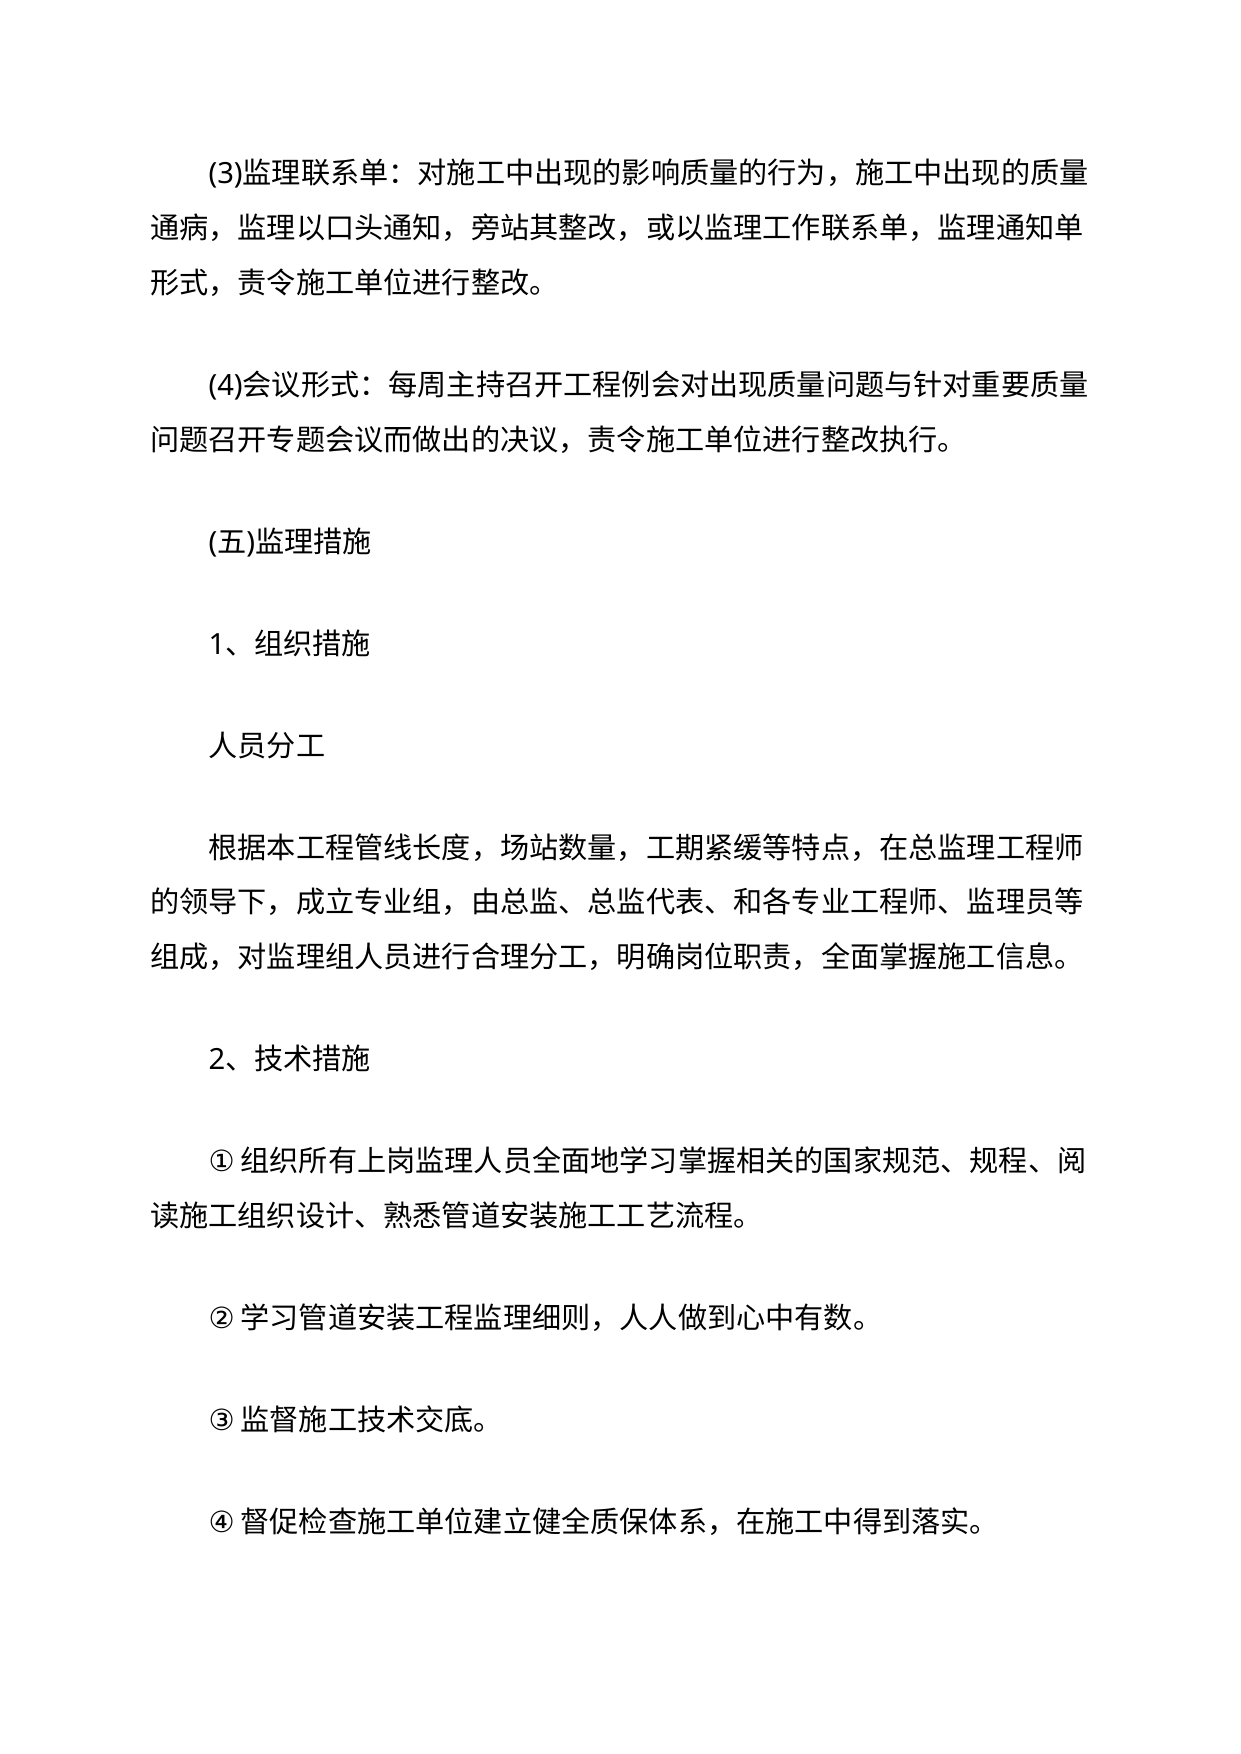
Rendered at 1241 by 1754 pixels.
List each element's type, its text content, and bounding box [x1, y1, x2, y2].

text (五)监理措施 [150, 518, 1090, 561]
text 人员分工 [150, 722, 1090, 765]
text ②学习管道安装工程监理细则，人人做到心中有数。 [150, 1294, 1090, 1337]
text ③监督施工技术交底。 [150, 1396, 1090, 1439]
text (4)会议形式：每周主持召开工程例会对出现质量问题与针对重要质量问题召开专题会议而做出的决议，责令施工单位进行整改执行。 [150, 362, 1090, 459]
text 2、技术措施 [150, 1036, 1090, 1078]
text ①组织所有上岗监理人员全面地学习掌握相关的国家规范、规程、阅读施工组织设计、熟悉管道安装施工工艺流程。 [150, 1138, 1090, 1235]
text 根据本工程管线长度，场站数量，工期紧缓等特点，在总监理工程师的领导下，成立专业组，由总监、总监代表、和各专业工程师、监理员等组成，对监理组人员进行合理分工，明确岗位职责，全面掌握施工信息。 [150, 824, 1090, 976]
text ④督促检查施工单位建立健全质保体系，在施工中得到落实。 [150, 1498, 1090, 1541]
text 1、组织措施 [150, 620, 1090, 663]
text (3)监理联系单：对施工中出现的影响质量的行为，施工中出现的质量通病，监理以口头通知，旁站其整改，或以监理工作联系单，监理通知单形式，责令施工单位进行整改。 [150, 150, 1090, 302]
